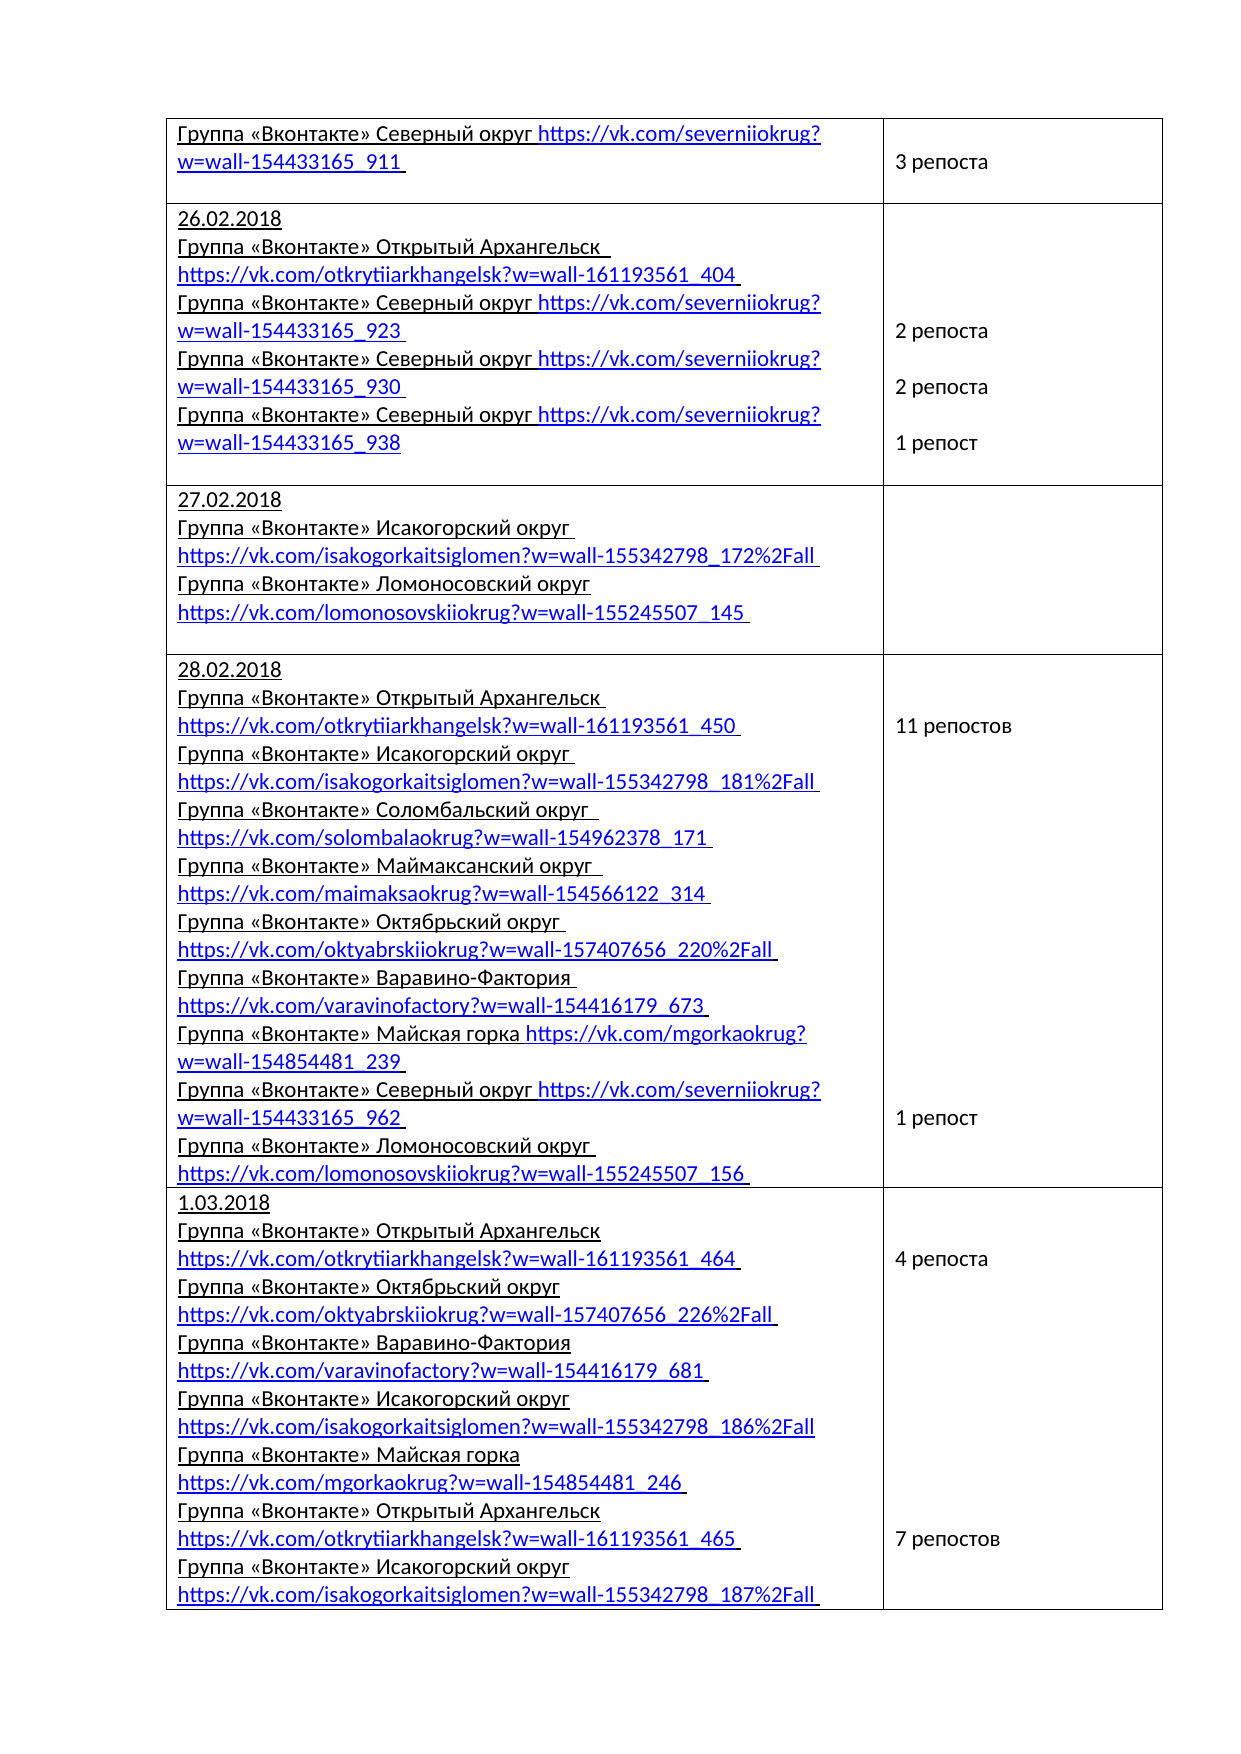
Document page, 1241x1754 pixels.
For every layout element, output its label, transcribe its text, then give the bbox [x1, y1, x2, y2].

table_cell 11 репостов 1 репост [884, 655, 1162, 1187]
table_cell 27.02.2018 Группа «Вконтакте» Исакогорский округ https://vk.com/isakogorkaitsiglomen?w=wall-155342798_172%2Fall Группа «Вконтакте» Ломоносовский округ https://vk.com/lomonosovskiiokrug?w=wall-155245507_145 [167, 486, 883, 654]
table_cell 28.02.2018 Группа «Вконтакте» Открытый Архангельск https://vk.com/otkrytiiarkhangelsk?w=wall-161193561_450 Группа «Вконтакте» Исакогорский округ https://vk.com/isakogorkaitsiglomen?w=wall-155342798_181%2Fall Группа «Вконтакте» Соломбальский округ https://vk.com/solombalaokrug?w=wall-154962378_171 Группа «Вконтакте» Маймаксанский округ https://vk.com/maimaksaokrug?w=wall-154566122_314 Группа «Вконтакте» Октябрьский округ https://vk.com/oktyabrskiiokrug?w=wall-157407656_220%2Fall Группа «Вконтакте» Варавино-Фактория https://vk.com/varavinofactory?w=wall-154416179_673 Группа «Вконтакте» Майская горка https://vk.com/mgorkaokrug?w=wall-154854481_239 Группа «Вконтакте» Северный округ https://vk.com/severniiokrug?w=wall-154433165_962 Группа «Вконтакте» Ломоносовский округ https://vk.com/lomonosovskiiokrug?w=wall-155245507_156 [167, 655, 883, 1187]
table_cell [884, 486, 1162, 654]
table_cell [167, 1188, 883, 1608]
table_cell 2 репоста 3 репоста [884, 119, 1162, 203]
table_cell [884, 1188, 1162, 1608]
table_cell 26.02.2018 Группа «Вконтакте» Открытый Архангельск https://vk.com/otkrytiiarkhangelsk?w=wall-161193561_404 Группа «Вконтакте» Северный округ https://vk.com/severniiokrug?w=wall-154433165_923 Группа «Вконтакте» Северный округ https://vk.com/severniiokrug?w=wall-154433165_930 Группа «Вконтакте» Северный округ https://vk.com/severniiokrug?w=wall-154433165_938 [167, 204, 883, 484]
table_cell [167, 119, 883, 203]
table_cell 2 репоста 2 репоста 1 репост [884, 204, 1162, 484]
